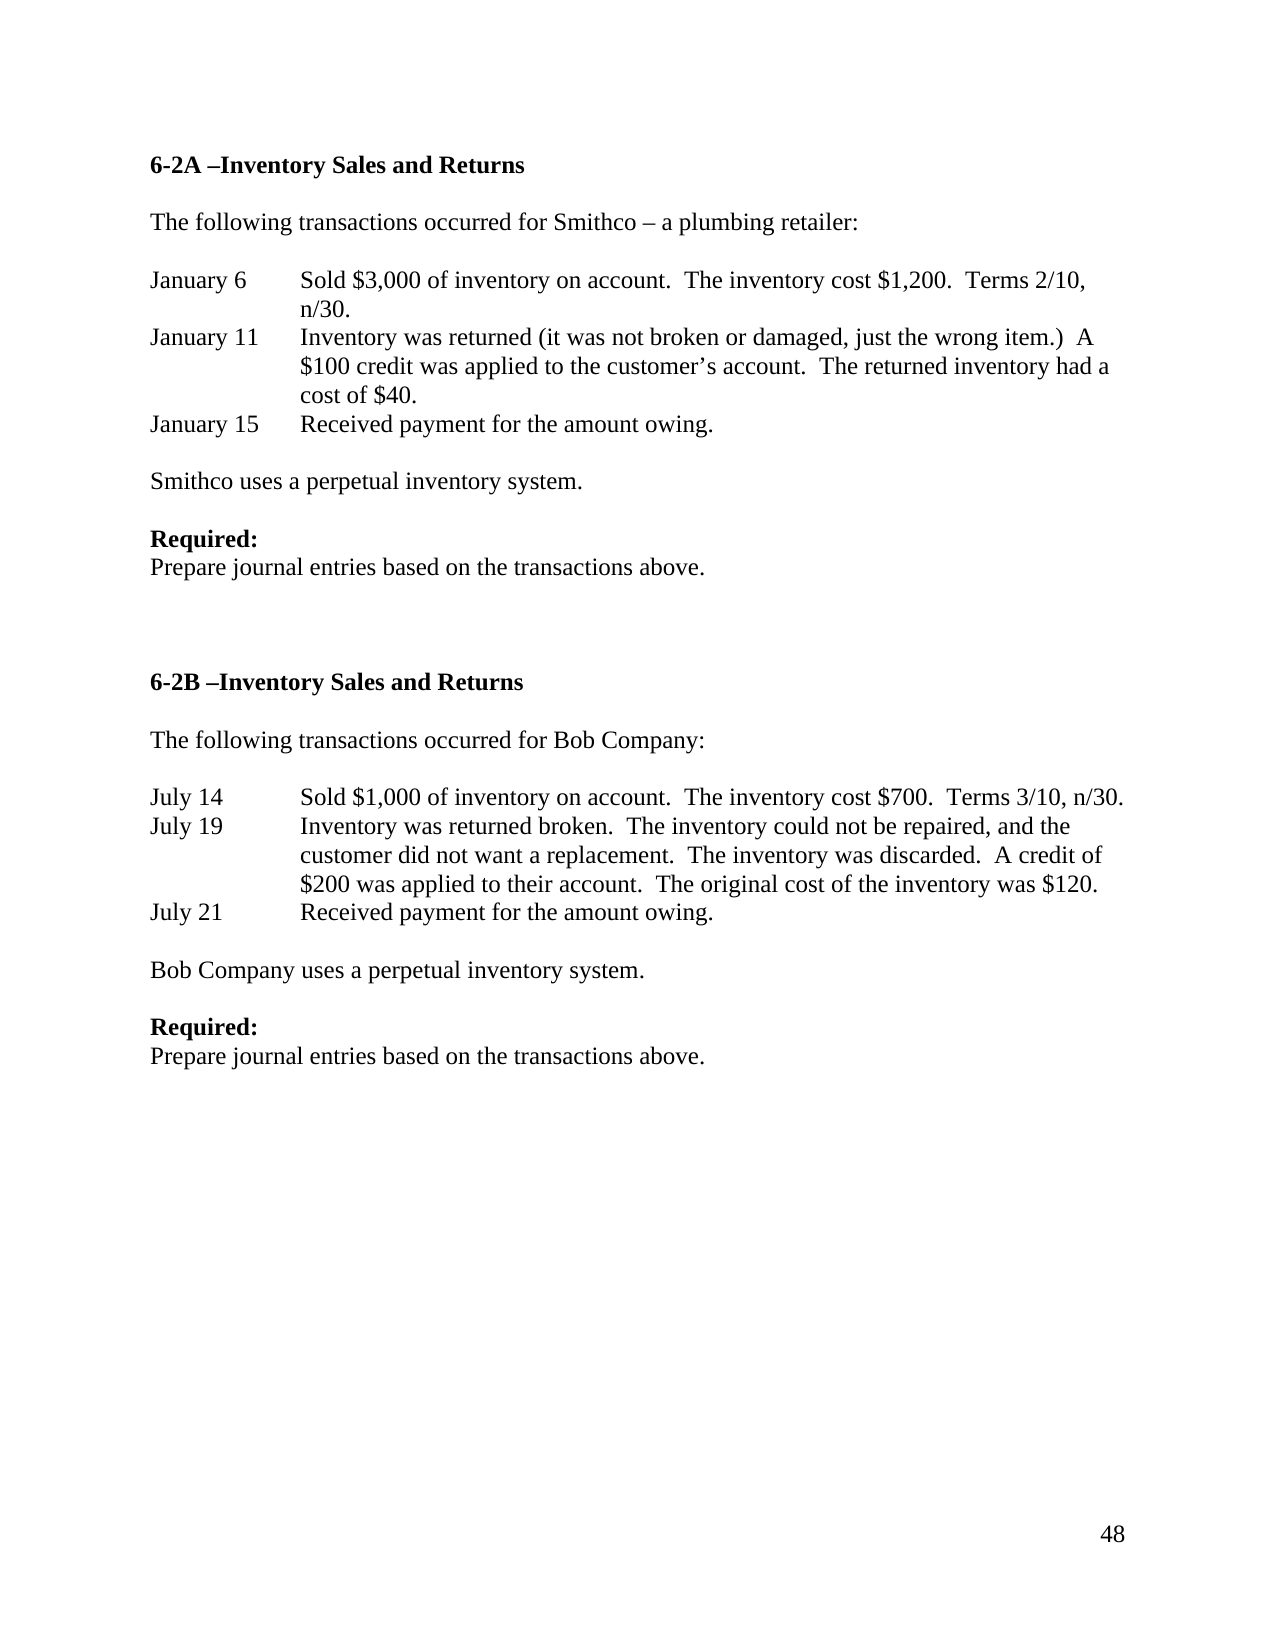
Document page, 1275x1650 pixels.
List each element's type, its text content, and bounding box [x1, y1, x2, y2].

text January 11 Inventory was returned (it was not broken or damaged, just the wrong item.) A $100 credit was applied to the customer’s account. The returned inventory had a cost of $40. [150, 322, 1125, 409]
text 6-2B –Inventory Sales and Returns [150, 667, 1125, 696]
text Bob Company uses a perpetual inventory system. [150, 955, 1125, 984]
text The following transactions occurred for Smithco – a plumbing retailer: [150, 207, 1125, 236]
text Required: [150, 524, 1125, 552]
text Smithco uses a perpetual inventory system. [150, 466, 1125, 495]
text Required: [150, 1012, 1125, 1041]
text Prepare journal entries based on the transactions above. [150, 1041, 1125, 1070]
text July 14 Sold $1,000 of inventory on account. The inventory cost $700. Terms 3/10, n/30. [150, 782, 1125, 811]
text July 21 Received payment for the amount owing. [150, 897, 1125, 926]
text January 15 Received payment for the amount owing. [150, 409, 1125, 437]
text The following transactions occurred for Bob Company: [150, 725, 1125, 754]
text July 19 Inventory was returned broken. The inventory could not be repaired, and the customer did not want a replacement. The inventory was discarded. A credit of $200 was applied to their account. The original cost of the inventory was $120. [150, 811, 1125, 897]
text Prepare journal entries based on the transactions above. [150, 552, 1125, 581]
text January 6 Sold $3,000 of inventory on account. The inventory cost $1,200. Terms 2/10, n/30. [150, 265, 1125, 322]
text 6-2A –Inventory Sales and Returns [150, 150, 1125, 179]
